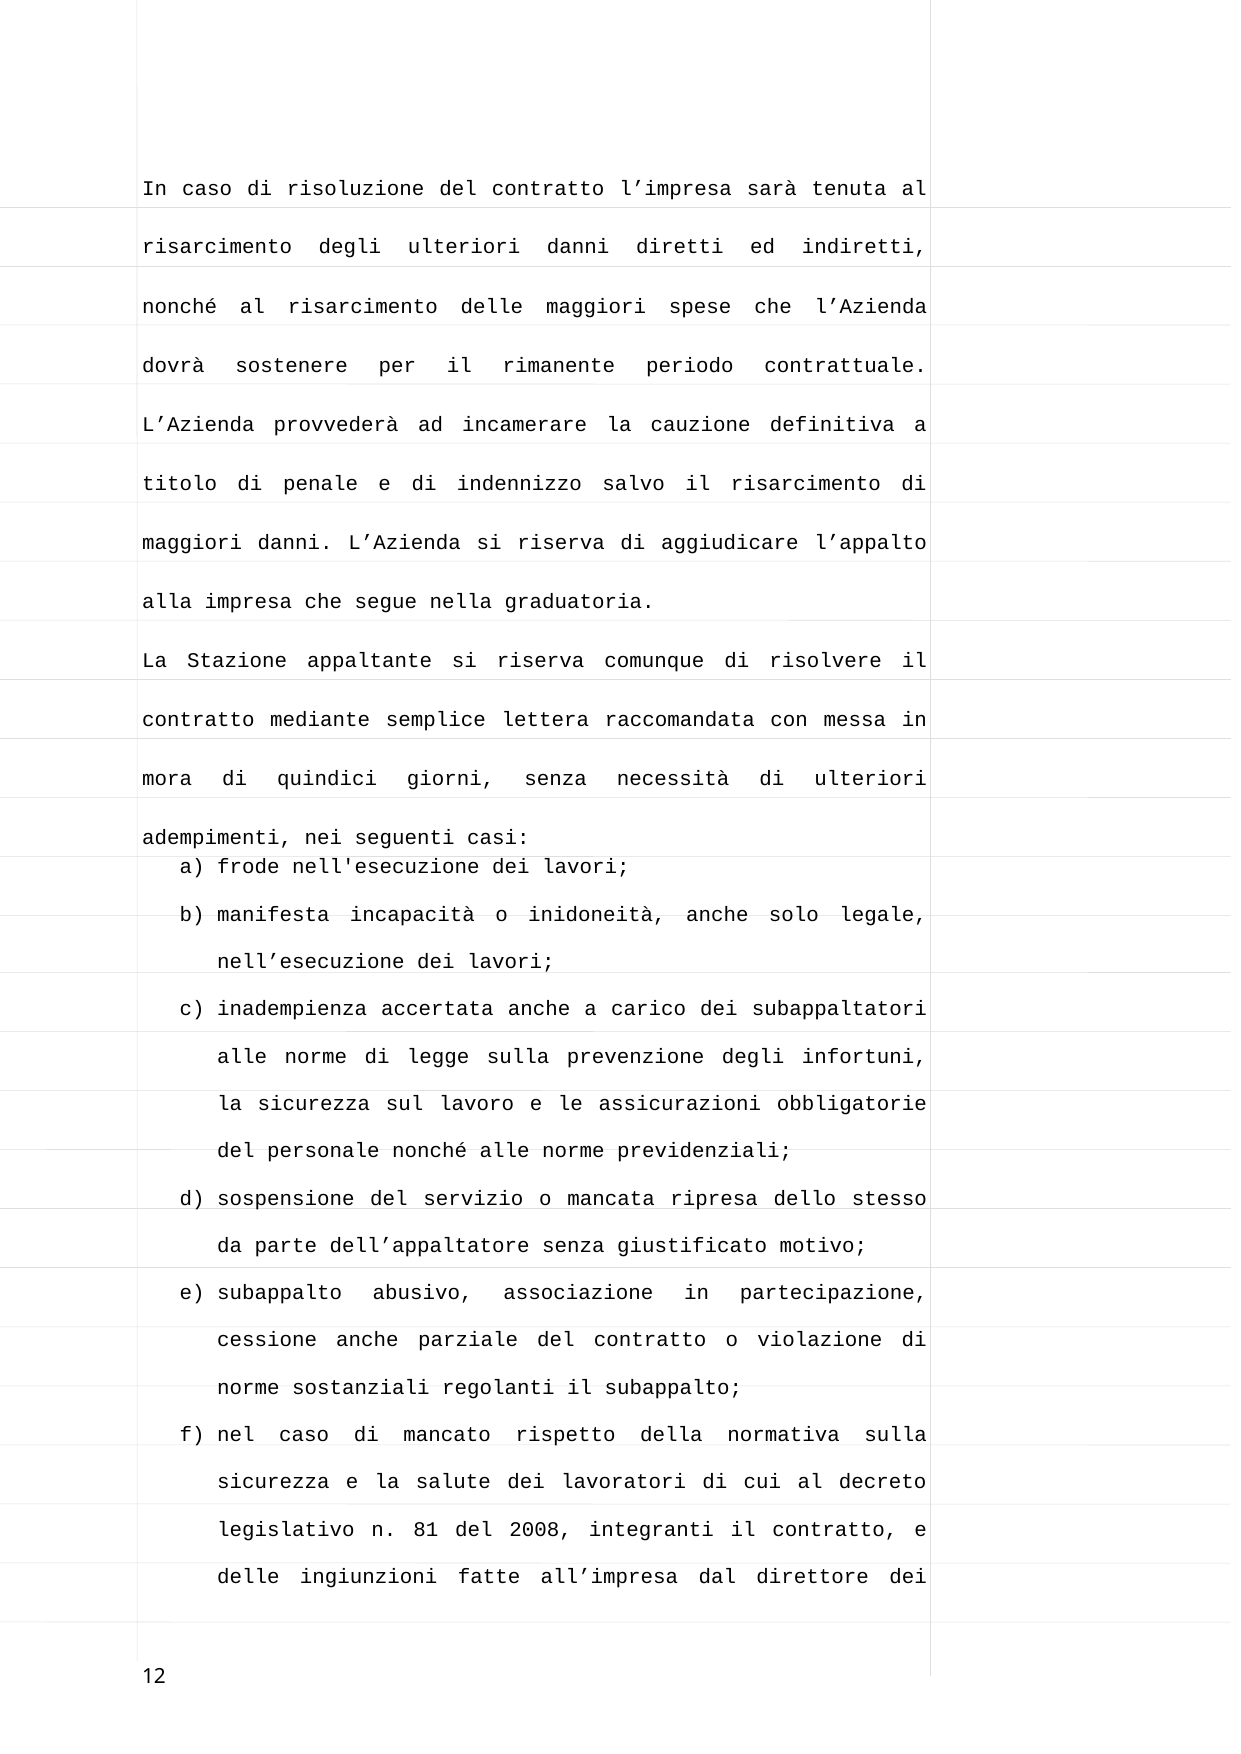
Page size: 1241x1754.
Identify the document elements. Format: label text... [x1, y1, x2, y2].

list manifesta incapacità o inidoneità, anche solo legale, nell’esecuzione dei lavori; [179, 904, 927, 975]
list sospensione del servizio o mancata ripresa dello stesso da parte dell’appaltatore senza giustificato motivo; [179, 1187, 927, 1258]
text La Stazione appaltante si riserva comunque di risolvere il contratto mediante semplice lettera raccomandata con messa in mora di quindici giorni, senza necessità di ulteriori adempimenti, nei seguenti casi: [142, 620, 927, 856]
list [179, 1424, 927, 1589]
text In caso di risoluzione del contratto l’impresa sarà tenuta al risarcimento degli ulteriori danni diretti ed indiretti, nonché al risarcimento delle maggiori spese che l’Azienda dovrà sostenere per il rimanente periodo contrattuale. L’Azienda provvederà ad incamerare la cauzione definitiva a titolo di penale e di indennizzo salvo il risarcimento di maggiori danni. L’Azienda si riserva di aggiudicare l’appalto alla impresa che segue nella graduatoria. [142, 148, 927, 620]
list subappalto abusivo, associazione in partecipazione, cessione anche parziale del contratto o violazione di norme sostanziali regolanti il subappalto; [179, 1282, 927, 1400]
list inadempienza accertata anche a carico dei subappaltatori alle norme di legge sulla prevenzione degli infortuni, la sicurezza sul lavoro e le assicurazioni obbligatorie del personale nonché alle norme previdenziali; [179, 998, 927, 1164]
list frode nell'esecuzione dei lavori; [179, 856, 927, 880]
